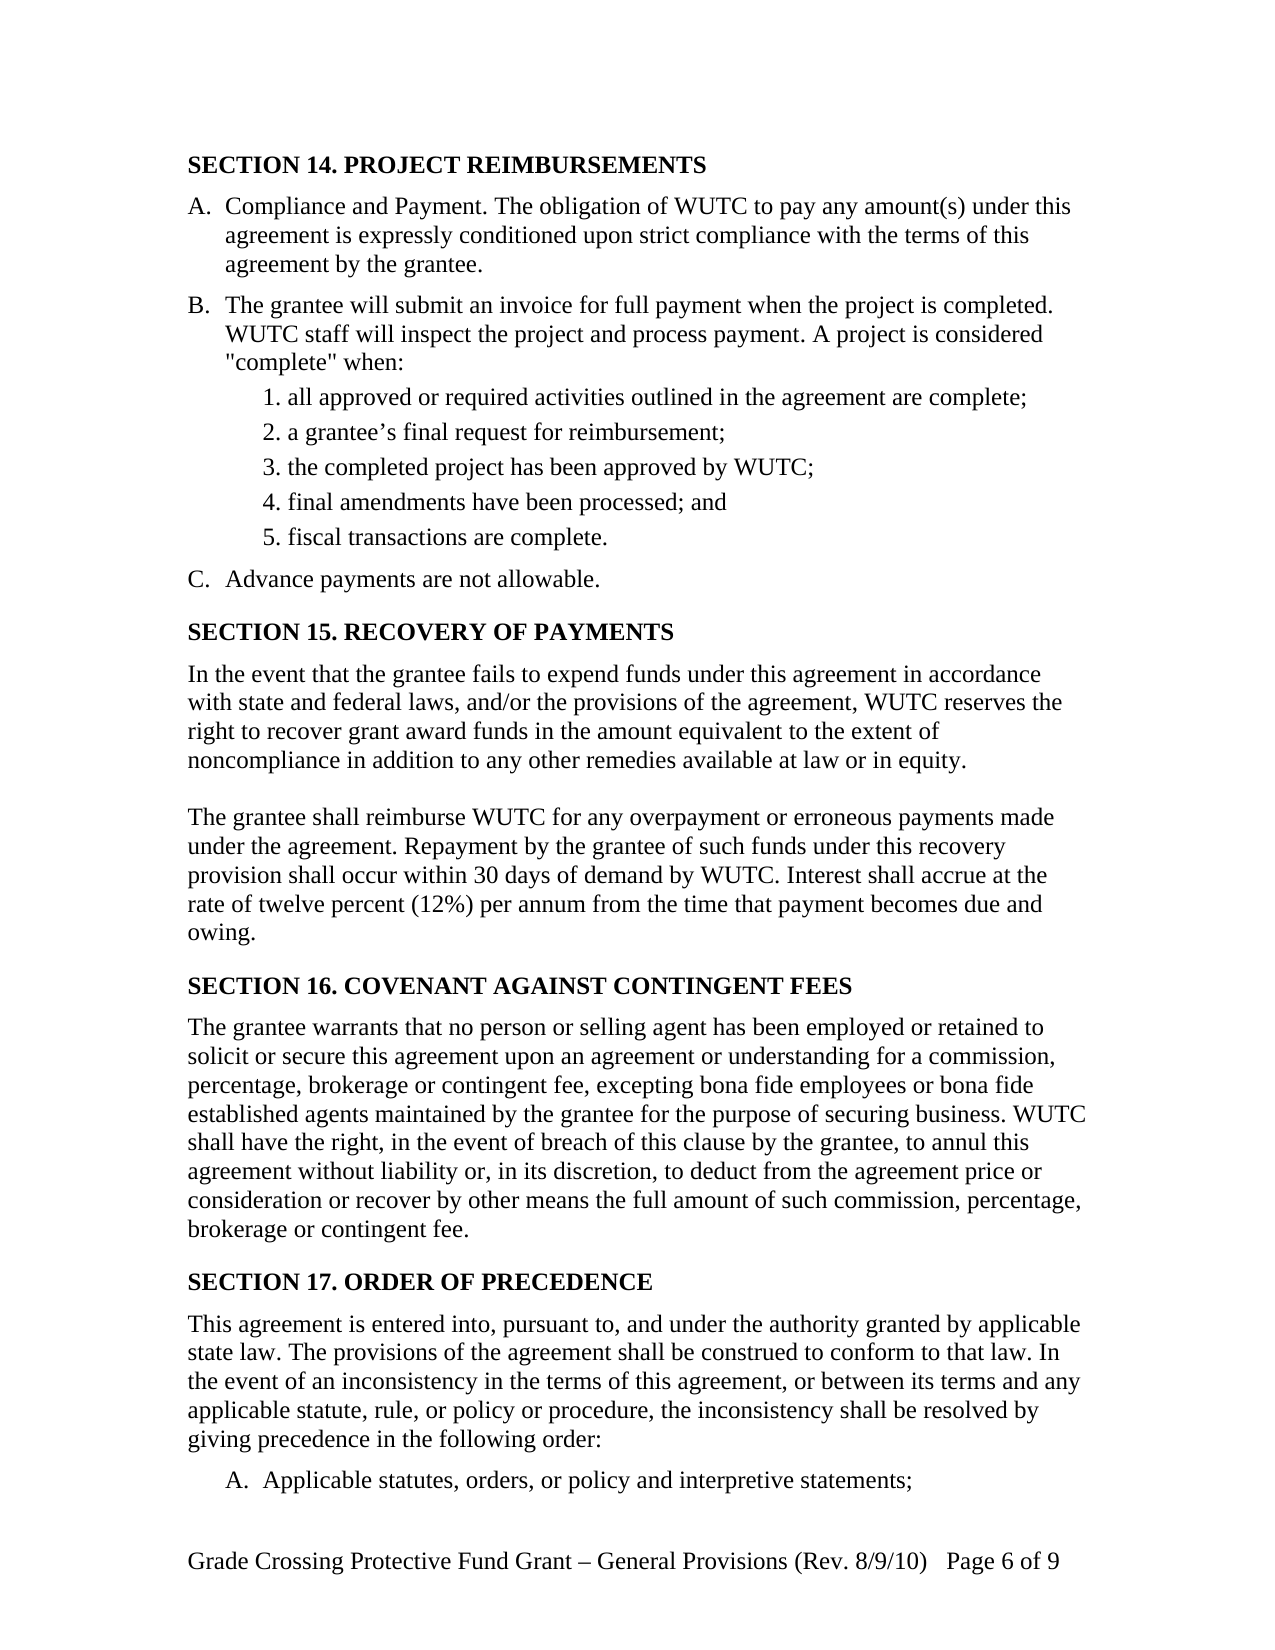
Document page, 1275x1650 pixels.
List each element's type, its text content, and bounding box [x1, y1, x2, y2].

text C. Advance payments are not allowable. [187, 564, 1087, 592]
list A. Compliance and Payment. The obligation of WUTC to pay any amount(s) under this agreement is expressly conditioned upon strict compliance with the terms of this agreement by the grantee. [187, 191, 1087, 277]
list 3. the completed project has been approved by WUTC; [225, 452, 1087, 481]
subtitle SECTION 17. ORDER OF PRECEDENCE [187, 1267, 1087, 1296]
subtitle SECTION 16. COVENANT AGAINST CONTINGENT FEES [187, 971, 1087, 1000]
list 4. final amendments have been processed; and [225, 487, 1087, 516]
subtitle SECTION 14. PROJECT REIMBURSEMENTS [187, 150, 1087, 179]
text In the event that the grantee fails to expend funds under this agreement in accordance with state and federal laws, and/or the provisions of the agreement, WUTC reserves the right to recover grant award funds in the amount equivalent to the extent of noncompliance in addition to any other remedies available at law or in equity. [187, 659, 1087, 774]
text This agreement is entered into, pursuant to, and under the authority granted by applicable state law. The provisions of the agreement shall be construed to conform to that law. In the event of an inconsistency in the terms of this agreement, or between its terms and any applicable statute, rule, or policy or procedure, the inconsistency shall be resolved by giving precedence in the following order: [187, 1309, 1087, 1452]
text The grantee shall reimburse WUTC for any overpayment or erroneous payments made under the agreement. Repayment by the grantee of such funds under this recovery provision shall occur within 30 days of demand by WUTC. Interest shall accrue at the rate of twelve percent (12%) per annum from the time that payment becomes due and owing. [187, 802, 1087, 946]
list B. The grantee will submit an invoice for full payment when the project is completed. WUTC staff will inspect the project and process payment. A project is considered "complete" when: [187, 290, 1087, 376]
list 1. all approved or required activities outlined in the agreement are complete; [225, 382, 1087, 411]
text 2. a grantee’s final request for reimbursement; [262, 417, 1087, 446]
text The grantee warrants that no person or selling agent has been employed or retained to solicit or secure this agreement upon an agreement or understanding for a commission, percentage, brokerage or contingent fee, excepting bona fide employees or bona fide established agents maintained by the grantee for the purpose of securing business. WUTC shall have the right, in the event of breach of this clause by the grantee, to annul this agreement without liability or, in its discretion, to deduct from the agreement price or consideration or recover by other means the full amount of such commission, percentage, brokerage or contingent fee. [187, 1012, 1087, 1242]
list 5. fiscal transactions are complete. [225, 522, 1087, 551]
text A. Applicable statutes, orders, or policy and interpretive statements; [225, 1465, 1087, 1494]
subtitle SECTION 15. RECOVERY OF PAYMENTS [187, 617, 1087, 646]
